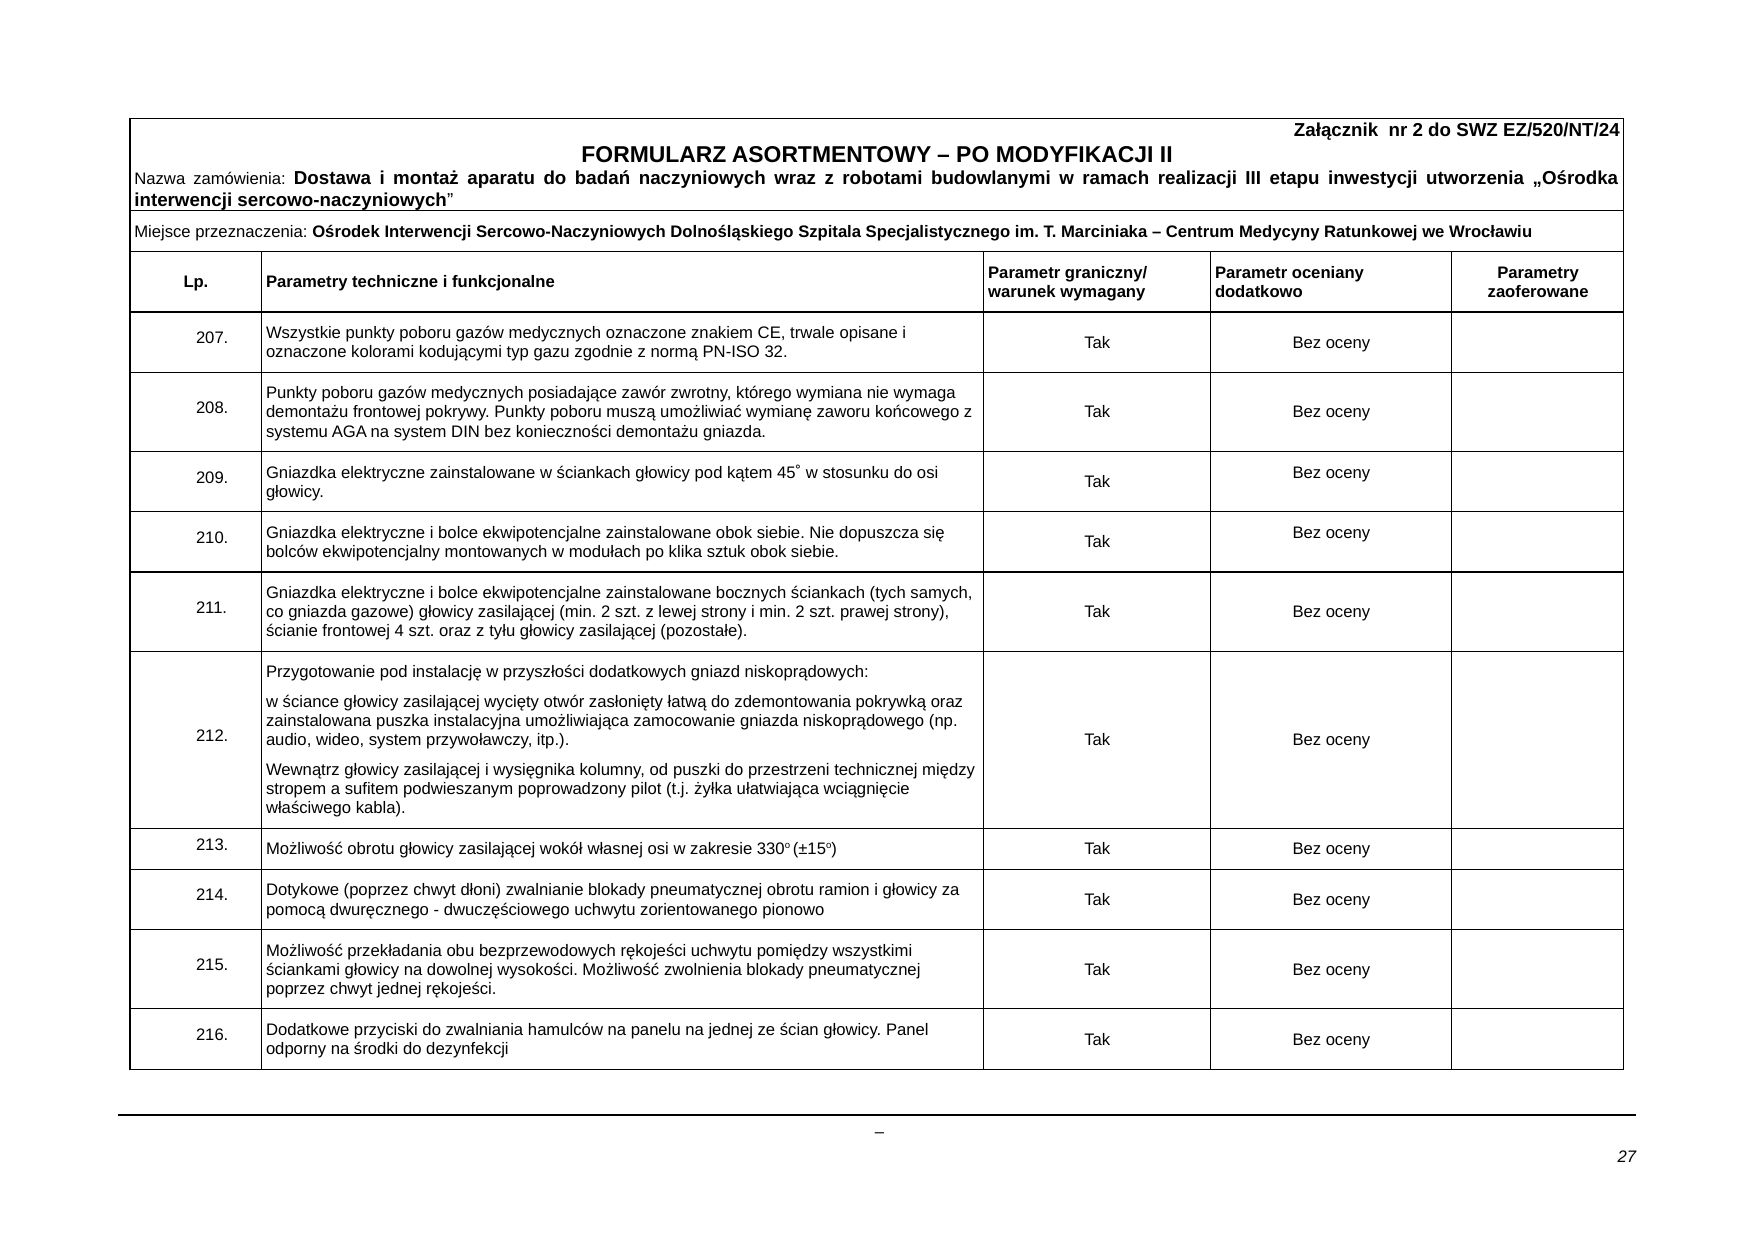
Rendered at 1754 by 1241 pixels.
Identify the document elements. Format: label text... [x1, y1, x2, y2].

table_cell Tak [984, 512, 1210, 571]
table_cell Tak [984, 452, 1210, 511]
table_cell Bez oceny [1211, 512, 1451, 571]
table_cell [1452, 870, 1623, 929]
table_cell Gniazdka elektryczne i bolce ekwipotencjalne zainstalowane bocznych ściankach (tych samych, co gniazda gazowe) głowicy zasilającej (min. 2 szt. z lewej strony i min. 2 szt. prawej strony), ścianie frontowej 4 szt. oraz z tyłu głowicy zasilającej (pozostałe). [262, 573, 983, 651]
table_cell Tak [984, 930, 1210, 1008]
table_cell Bez oceny [1211, 829, 1451, 869]
table_cell Wszystkie punkty poboru gazów medycznych oznaczone znakiem CE, trwale opisane i oznaczone kolorami kodującymi typ gazu zgodnie z normą PN-ISO 32. [262, 313, 983, 372]
table_cell [1452, 829, 1623, 869]
table_cell [1452, 373, 1623, 451]
table_cell [131, 373, 261, 451]
table_header Załącznik nr 2 do SWZ EZ/520/NT/24 FORMULARZ ASORTMENTOWY – PO MODYFIKACJI II Nazwa zamówienia: Dostawa i montaż aparatu do badań naczyniowych wraz z robotami budowlanymi w ramach realizacji III etapu inwestycji utworzenia „Ośrodka interwencji sercowo-naczyniowych” [131, 119, 1623, 210]
table_cell Bez oceny [1211, 1009, 1451, 1068]
table_cell Tak [984, 870, 1210, 929]
table_cell Gniazdka elektryczne zainstalowane w ściankach głowicy pod kątem 45˚ w stosunku do osi głowicy. [262, 452, 983, 511]
table_cell Tak [984, 829, 1210, 869]
table_cell Parametr oceniany dodatkowo [1211, 252, 1451, 311]
table_cell Bez oceny [1211, 652, 1451, 828]
table_cell [1452, 1009, 1623, 1068]
table_cell [131, 313, 261, 372]
table_cell [1452, 930, 1623, 1008]
table_cell Tak [984, 652, 1210, 828]
table_cell Gniazdka elektryczne i bolce ekwipotencjalne zainstalowane obok siebie. Nie dopuszcza się bolców ekwipotencjalny montowanych w modułach po klika sztuk obok siebie. [262, 512, 983, 571]
table_cell Bez oceny [1211, 573, 1451, 651]
table_cell Bez oceny [1211, 452, 1451, 511]
table_cell [131, 930, 261, 1008]
table_cell [131, 452, 261, 511]
table_cell Dotykowe (poprzez chwyt dłoni) zwalnianie blokady pneumatycznej obrotu ramion i głowicy za pomocą dwuręcznego - dwuczęściowego uchwytu zorientowanego pionowo [262, 870, 983, 929]
table_cell Parametry zaoferowane [1452, 252, 1623, 311]
table_cell Możliwość przekładania obu bezprzewodowych rękojeści uchwytu pomiędzy wszystkimi ściankami głowicy na dowolnej wysokości. Możliwość zwolnienia blokady pneumatycznej poprzez chwyt jednej rękojeści. [262, 930, 983, 1008]
table_cell [1452, 512, 1623, 571]
table_cell Lp. [131, 252, 261, 311]
table_cell [1452, 313, 1623, 372]
table_cell Bez oceny [1211, 930, 1451, 1008]
table_cell Miejsce przeznaczenia: Ośrodek Interwencji Sercowo-Naczyniowych Dolnośląskiego Szpitala Specjalistycznego im. T. Marciniaka – Centrum Medycyny Ratunkowej we Wrocławiu [131, 211, 1623, 251]
table_cell Tak [984, 313, 1210, 372]
table_cell Parametry techniczne i funkcjonalne [262, 252, 983, 311]
table_cell Tak [984, 1009, 1210, 1068]
table_cell [131, 573, 261, 651]
table_cell Parametr graniczny/ warunek wymagany [984, 252, 1210, 311]
table_cell Dodatkowe przyciski do zwalniania hamulców na panelu na jednej ze ścian głowicy. Panel odporny na środki do dezynfekcji [262, 1009, 983, 1068]
table_cell Przygotowanie pod instalację w przyszłości dodatkowych gniazd niskoprądowych: w ściance głowicy zasilającej wycięty otwór zasłonięty łatwą do zdemontowania pokrywką oraz zainstalowana puszka instalacyjna umożliwiająca zamocowanie gniazda niskoprądowego (np. audio, wideo, system przywoławczy, itp.). Wewnątrz głowicy zasilającej i wysięgnika kolumny, od puszki do przestrzeni technicznej między stropem a sufitem podwieszanym poprowadzony pilot (t.j. żyłka ułatwiająca wciągnięcie właściwego kabla). [262, 652, 983, 828]
table_cell [1452, 573, 1623, 651]
table_cell [131, 1009, 261, 1068]
table_cell Punkty poboru gazów medycznych posiadające zawór zwrotny, którego wymiana nie wymaga demontażu frontowej pokrywy. Punkty poboru muszą umożliwiać wymianę zaworu końcowego z systemu AGA na system DIN bez konieczności demontażu gniazda. [262, 373, 983, 451]
table_cell [131, 512, 261, 571]
table_cell [1452, 652, 1623, 828]
table_cell Bez oceny [1211, 870, 1451, 929]
table_cell [131, 829, 261, 869]
table_cell Tak [984, 373, 1210, 451]
table_cell Bez oceny [1211, 313, 1451, 372]
table_cell Możliwość obrotu głowicy zasilającej wokół własnej osi w zakresie 330o (±15o) [262, 829, 983, 869]
table_cell Tak [984, 573, 1210, 651]
table_cell Bez oceny [1211, 373, 1451, 451]
table_cell [131, 870, 261, 929]
table_cell [1452, 452, 1623, 511]
table_cell [131, 652, 261, 828]
